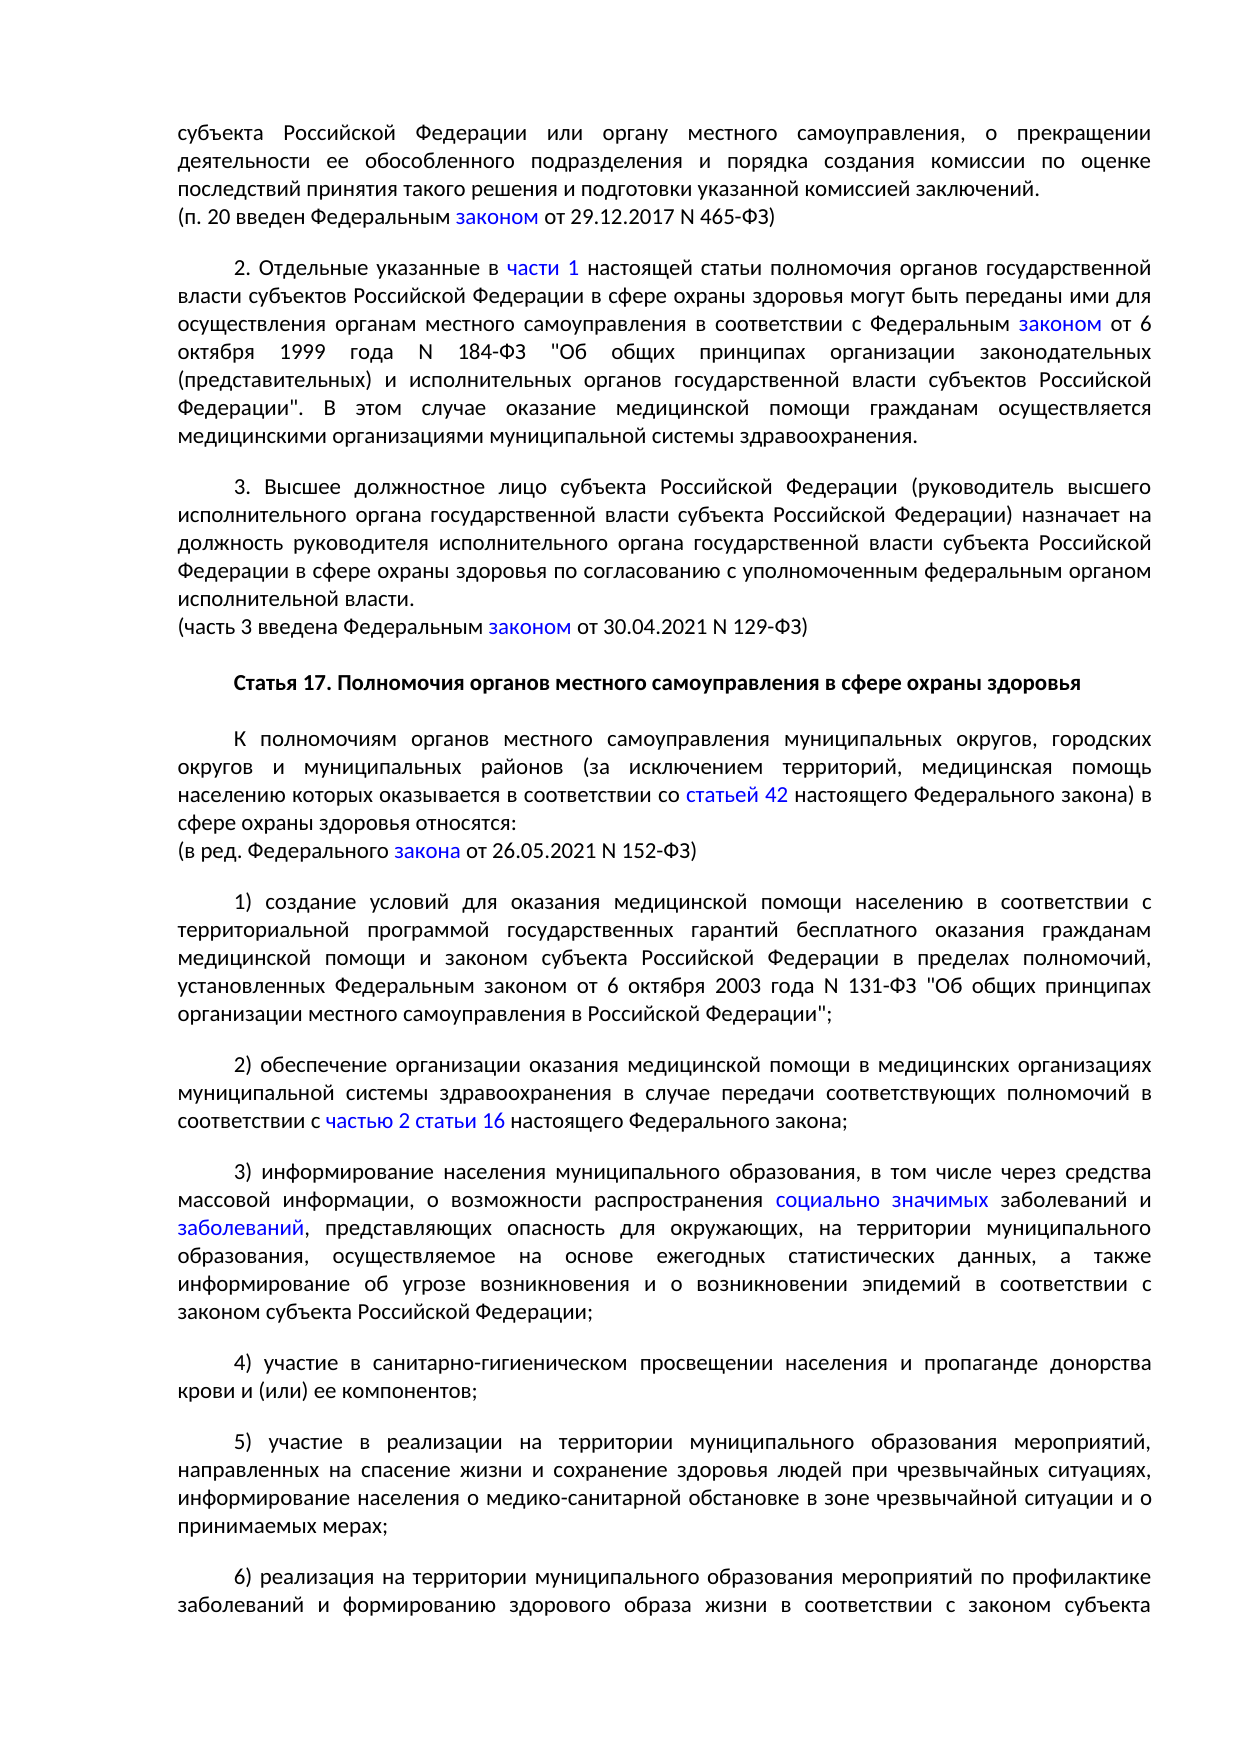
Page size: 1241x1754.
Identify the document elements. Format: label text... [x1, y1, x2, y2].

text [177, 118, 1152, 202]
text 5) участие в реализации на территории муниципального образования мероприятий, направленных на спасение жизни и сохранение здоровья людей при чрезвычайных ситуациях, информирование населения о медико-санитарной обстановке в зоне чрезвычайной ситуации и о принимаемых мерах; [177, 1427, 1152, 1539]
text (в ред. Федерального закона от 26.05.2021 N 152-ФЗ) [177, 836, 1152, 864]
text 4) участие в санитарно-гигиеническом просвещении населения и пропаганде донорства крови и (или) ее компонентов; [177, 1348, 1152, 1404]
text 1) создание условий для оказания медицинской помощи населению в соответствии с территориальной программой государственных гарантий бесплатного оказания гражданам медицинской помощи и законом субъекта Российской Федерации в пределах полномочий, установленных Федеральным законом от 6 октября 2003 года N 131-ФЗ "Об общих принципах организации местного самоуправления в Российской Федерации"; [177, 887, 1152, 1027]
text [177, 1562, 1152, 1618]
text К полномочиям органов местного самоуправления муниципальных округов, городских округов и муниципальных районов (за исключением территорий, медицинская помощь населению которых оказывается в соответствии со статьей 42 настоящего Федерального закона) в сфере охраны здоровья относятся: [177, 724, 1152, 836]
title Статья 17. Полномочия органов местного самоуправления в сфере охраны здоровья [177, 668, 1152, 696]
text 2) обеспечение организации оказания медицинской помощи в медицинских организациях муниципальной системы здравоохранения в случае передачи соответствующих полномочий в соответствии с частью 2 статьи 16 настоящего Федерального закона; [177, 1050, 1152, 1134]
text 2. Отдельные указанные в части 1 настоящей статьи полномочия органов государственной власти субъектов Российской Федерации в сфере охраны здоровья могут быть переданы ими для осуществления органам местного самоуправления в соответствии с Федеральным законом от 6 октября 1999 года N 184-ФЗ "Об общих принципах организации законодательных (представительных) и исполнительных органов государственной власти субъектов Российской Федерации". В этом случае оказание медицинской помощи гражданам осуществляется медицинскими организациями муниципальной системы здравоохранения. [177, 253, 1152, 449]
text 3. Высшее должностное лицо субъекта Российской Федерации (руководитель высшего исполнительного органа государственной власти субъекта Российской Федерации) назначает на должность руководителя исполнительного органа государственной власти субъекта Российской Федерации в сфере охраны здоровья по согласованию с уполномоченным федеральным органом исполнительной власти. [177, 472, 1152, 612]
text 3) информирование населения муниципального образования, в том числе через средства массовой информации, о возможности распространения социально значимых заболеваний и заболеваний, представляющих опасность для окружающих, на территории муниципального образования, осуществляемое на основе ежегодных статистических данных, а также информирование об угрозе возникновения и о возникновении эпидемий в соответствии с законом субъекта Российской Федерации; [177, 1157, 1152, 1326]
text (часть 3 введена Федеральным законом от 30.04.2021 N 129-ФЗ) [177, 612, 1152, 640]
text (п. 20 введен Федеральным законом от 29.12.2017 N 465-ФЗ) [177, 202, 1152, 230]
